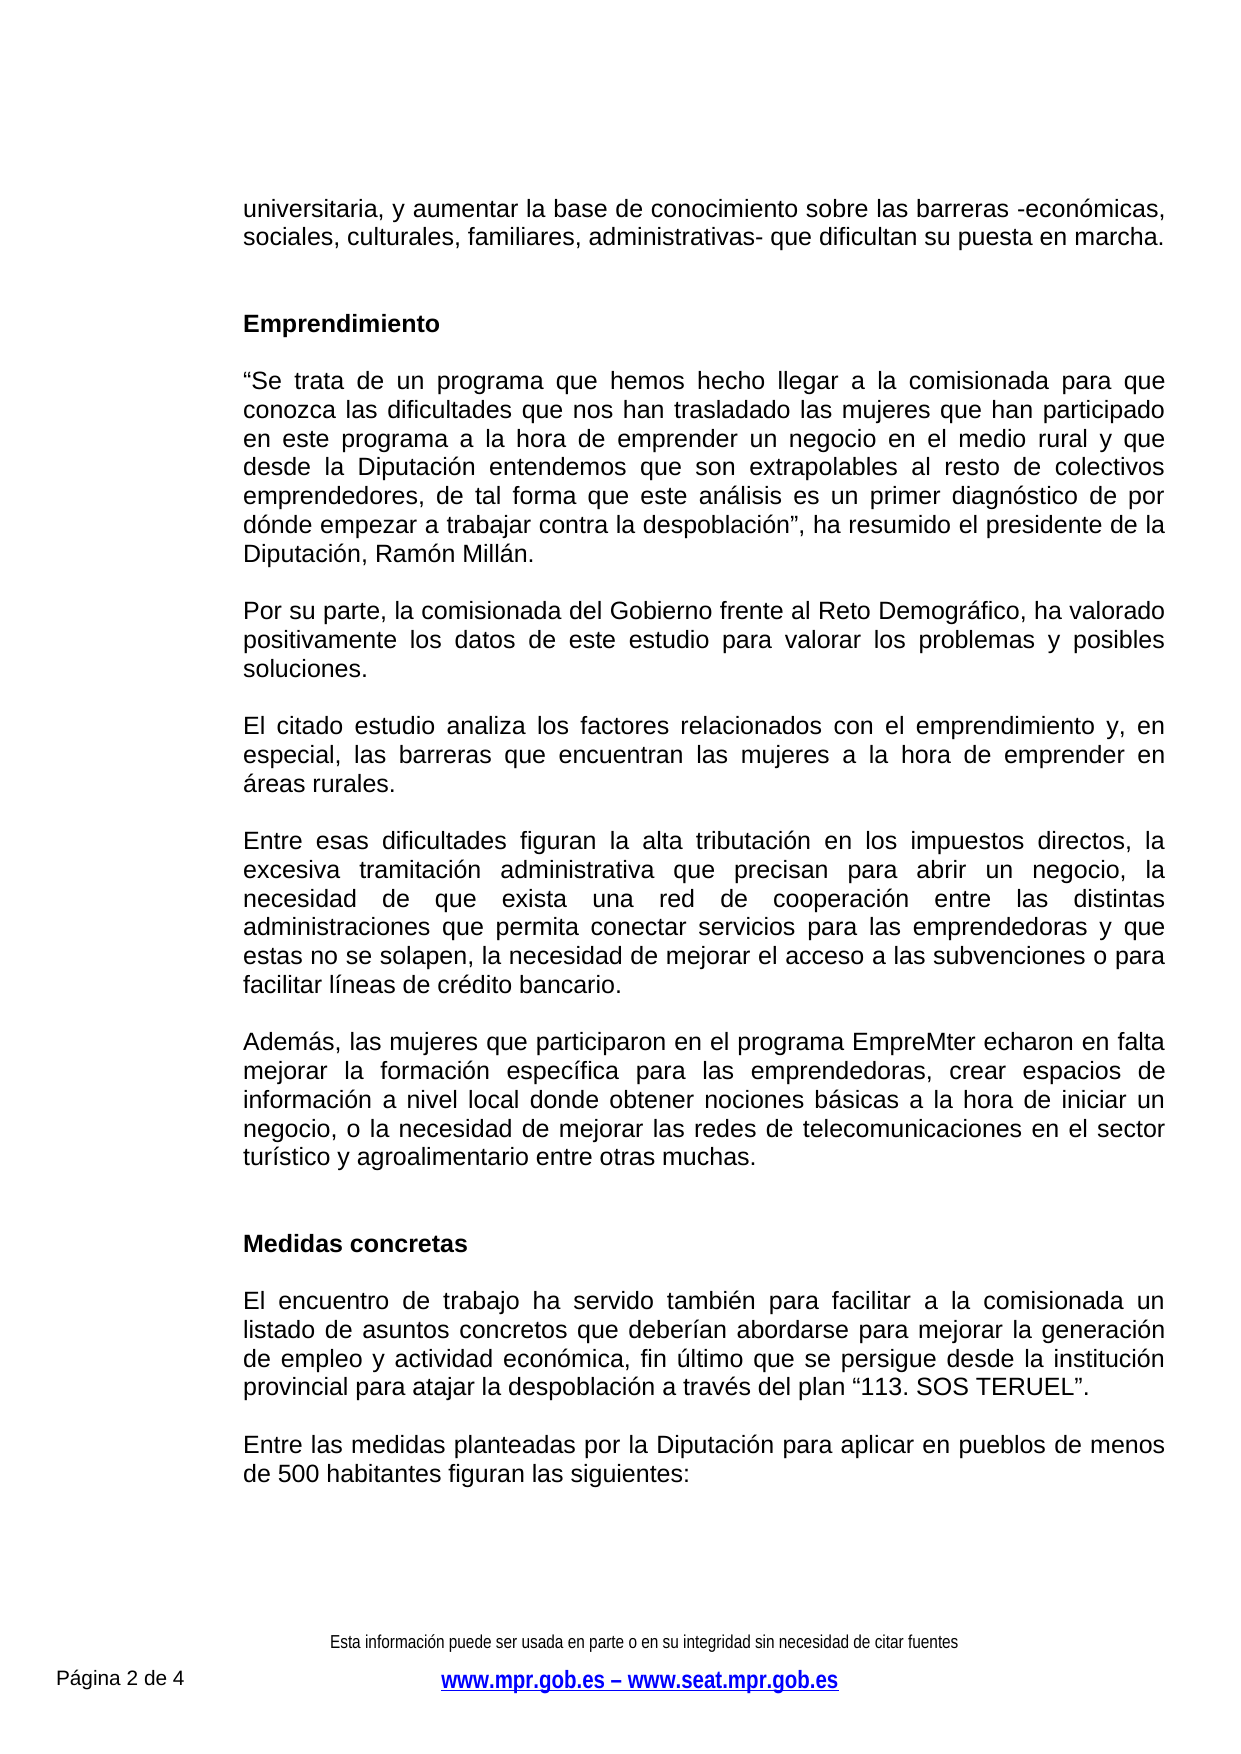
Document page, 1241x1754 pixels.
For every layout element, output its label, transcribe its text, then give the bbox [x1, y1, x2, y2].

text Medidas concretas [243, 1229, 1167, 1257]
text Además, las mujeres que participaron en el programa EmpreMter echaron en falta mejorar la formación específica para las emprendedoras, crear espacios de información a nivel local donde obtener nociones básicas a la hora de iniciar un negocio, o la necesidad de mejorar las redes de telecomunicaciones en el sector turístico y agroalimentario entre otras muchas. [243, 1027, 1167, 1171]
text Entre las medidas planteadas por la Diputación para aplicar en pueblos de menos de 500 habitantes figuran las siguientes: [243, 1430, 1167, 1487]
text Emprendimiento [243, 309, 1167, 337]
text El encuentro de trabajo ha servido también para facilitar a la comisionada un listado de asuntos concretos que deberían abordarse para mejorar la generación de empleo y actividad económica, fin último que se persigue desde la institución provincial para atajar la despoblación a través del plan “113. SOS TERUEL”. [243, 1286, 1167, 1401]
text Por su parte, la comisionada del Gobierno frente al Reto Demográfico, ha valorado positivamente los datos de este estudio para valorar los problemas y posibles soluciones. [243, 596, 1167, 682]
text El citado estudio analiza los factores relacionados con el emprendimiento y, en especial, las barreras que encuentran las mujeres a la hora de emprender en áreas rurales. [243, 711, 1167, 797]
text Entre esas dificultades figuran la alta tributación en los impuestos directos, la excesiva tramitación administrativa que precisan para abrir un negocio, la necesidad de que exista una red de cooperación entre las distintas administraciones que permita conectar servicios para las emprendedoras y que estas no se solapen, la necesidad de mejorar el acceso a las subvenciones o para facilitar líneas de crédito bancario. [243, 826, 1167, 999]
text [243, 194, 1167, 251]
text “Se trata de un programa que hemos hecho llegar a la comisionada para que conozca las dificultades que nos han trasladado las mujeres que han participado en este programa a la hora de emprender un negocio en el medio rural y que desde la Diputación entendemos que son extrapolables al resto de colectivos emprendedores, de tal forma que este análisis es un primer diagnóstico de por dónde empezar a trabajar contra la despoblación”, ha resumido el presidente de la Diputación, Ramón Millán. [243, 366, 1167, 567]
